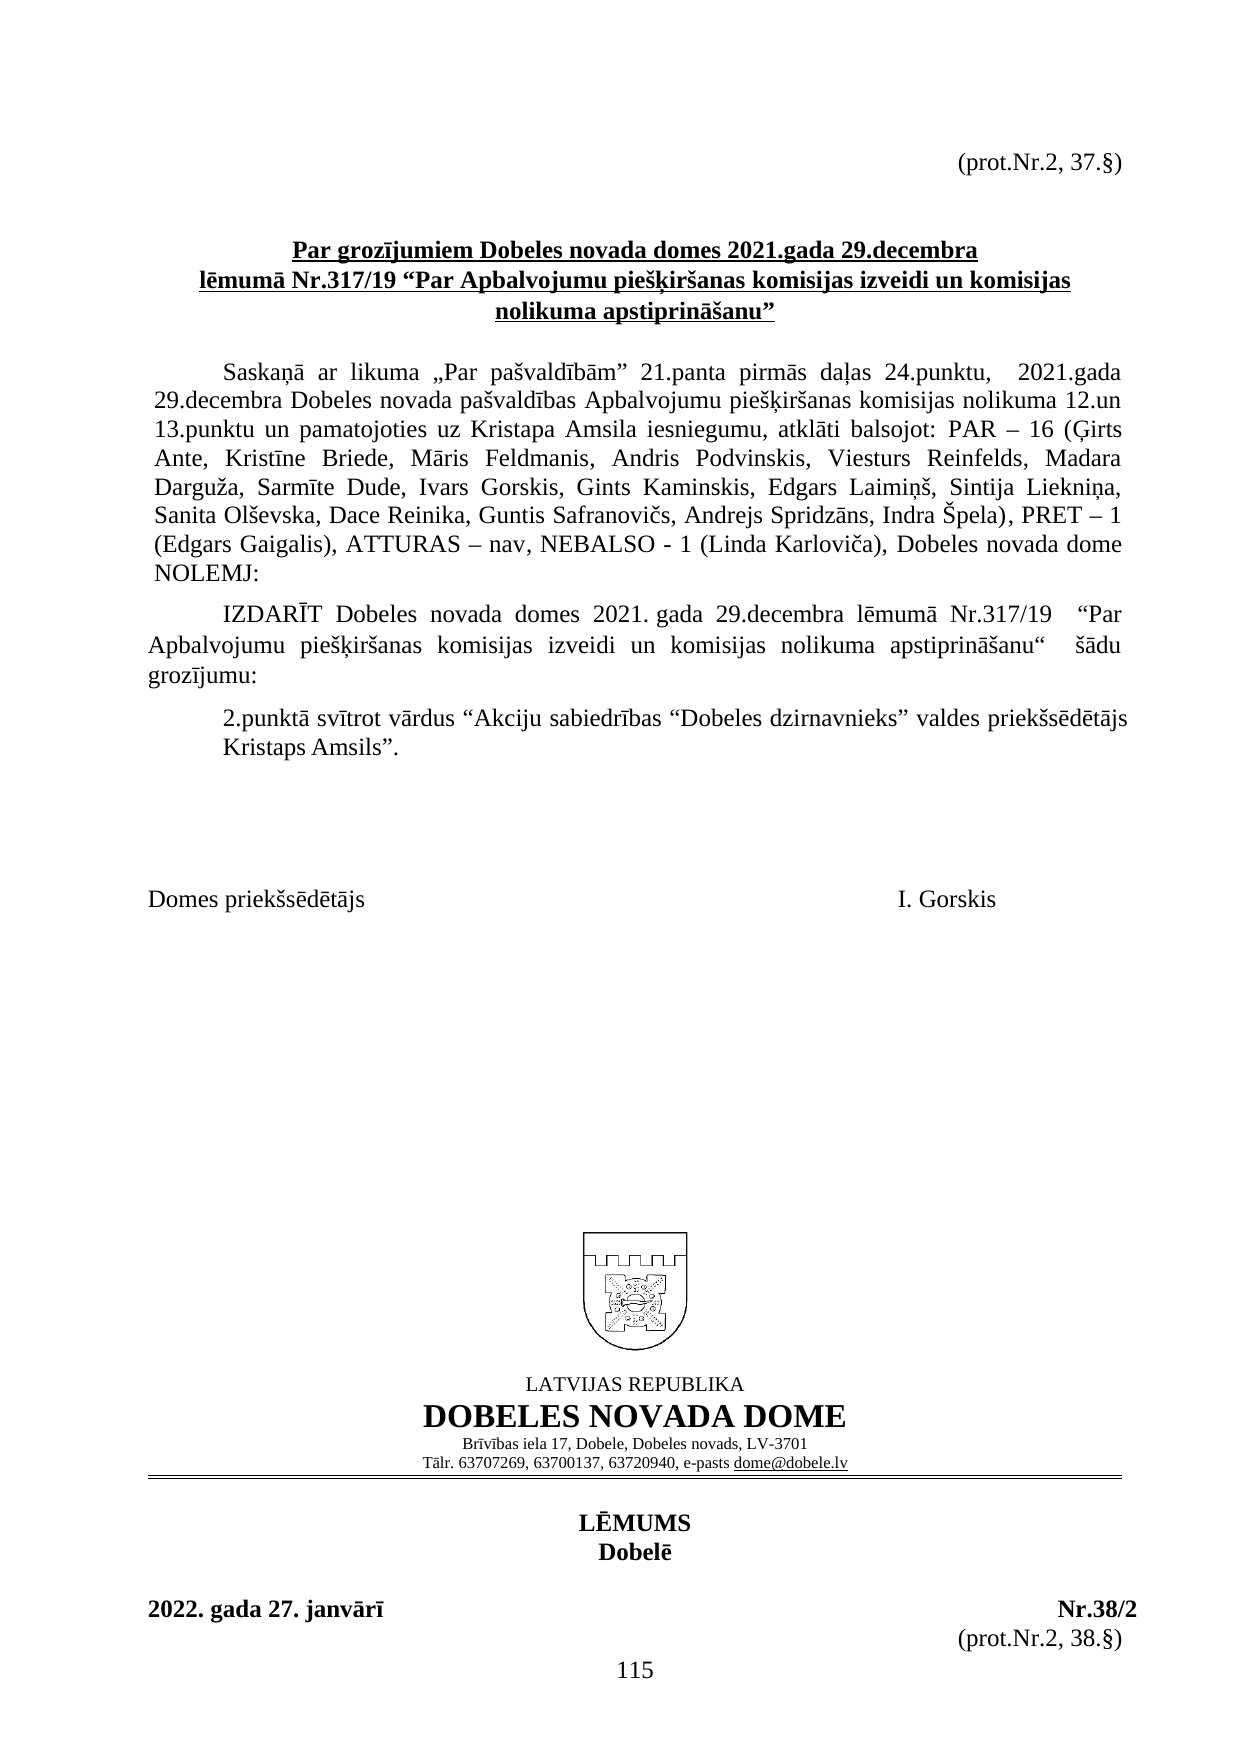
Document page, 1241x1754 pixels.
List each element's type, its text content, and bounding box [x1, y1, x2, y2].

text Dobelē [148, 1537, 1122, 1566]
text (prot.Nr.2, 37.§) [148, 147, 1122, 176]
text 2022. gada 27. janvārī Nr.38/2 [148, 1594, 1122, 1623]
text 2.punktā svītrot vārdus “Akciju sabiedrības “Dobeles dzirnavnieks” valdes priekšsēdētājs Kristaps Amsils”. [223, 703, 1128, 761]
text LATVIJAS REPUBLIKA [148, 1372, 1122, 1396]
text Domes priekšsēdētājs I. Gorskis [148, 884, 1128, 913]
text lēmumā Nr.317/19 “Par Apbalvojumu piešķiršanas komisijas izveidi un komisijas nolikuma apstiprināšanu” [148, 266, 1122, 325]
text Tālr. 63707269, 63700137, 63720940, e-pasts dome@dobele.lv [148, 1453, 1122, 1475]
text (prot.Nr.2, 38.§) [148, 1623, 1122, 1652]
text Brīvības iela 17, Dobele, Dobeles novads, LV-3701 [148, 1434, 1122, 1453]
text Par grozījumiem Dobeles novada domes 2021.gada 29.decembra [148, 235, 1122, 264]
text DOBELES NOVADA DOME [148, 1396, 1122, 1434]
text IZDARĪT Dobeles novada domes 2021. gada 29.decembra lēmumā Nr.317/19 “Par Apbalvojumu piešķiršanas komisijas izveidi un komisijas nolikuma apstiprināšanu“ šādu grozījumu: [148, 599, 1122, 689]
picture [579, 1229, 691, 1353]
text LĒMUMS [148, 1508, 1122, 1537]
text Saskaņā ar likuma „Par pašvaldībām” 21.panta pirmās daļas 24.punktu, 2021.gada 29.decembra Dobeles novada pašvaldības Apbalvojumu piešķiršanas komisijas nolikuma 12.un 13.punktu un pamatojoties uz Kristapa Amsila iesniegumu, atklāti balsojot: PAR – 16 (Ģirts Ante, Kristīne Briede, Māris Feldmanis, Andris Podvinskis, Viesturs Reinfelds, Madara Darguža, Sarmīte Dude, Ivars Gorskis, Gints Kaminskis, Edgars Laimiņš, Sintija Liekniņa, Sanita Olševska, Dace Reinika, Guntis Safranovičs, Andrejs Spridzāns, Indra Špela), PRET – 1 (Edgars Gaigalis), ATTURAS – nav, NEBALSO - 1 (Linda Karloviča), Dobeles novada dome NOLEMJ: [154, 357, 1122, 587]
